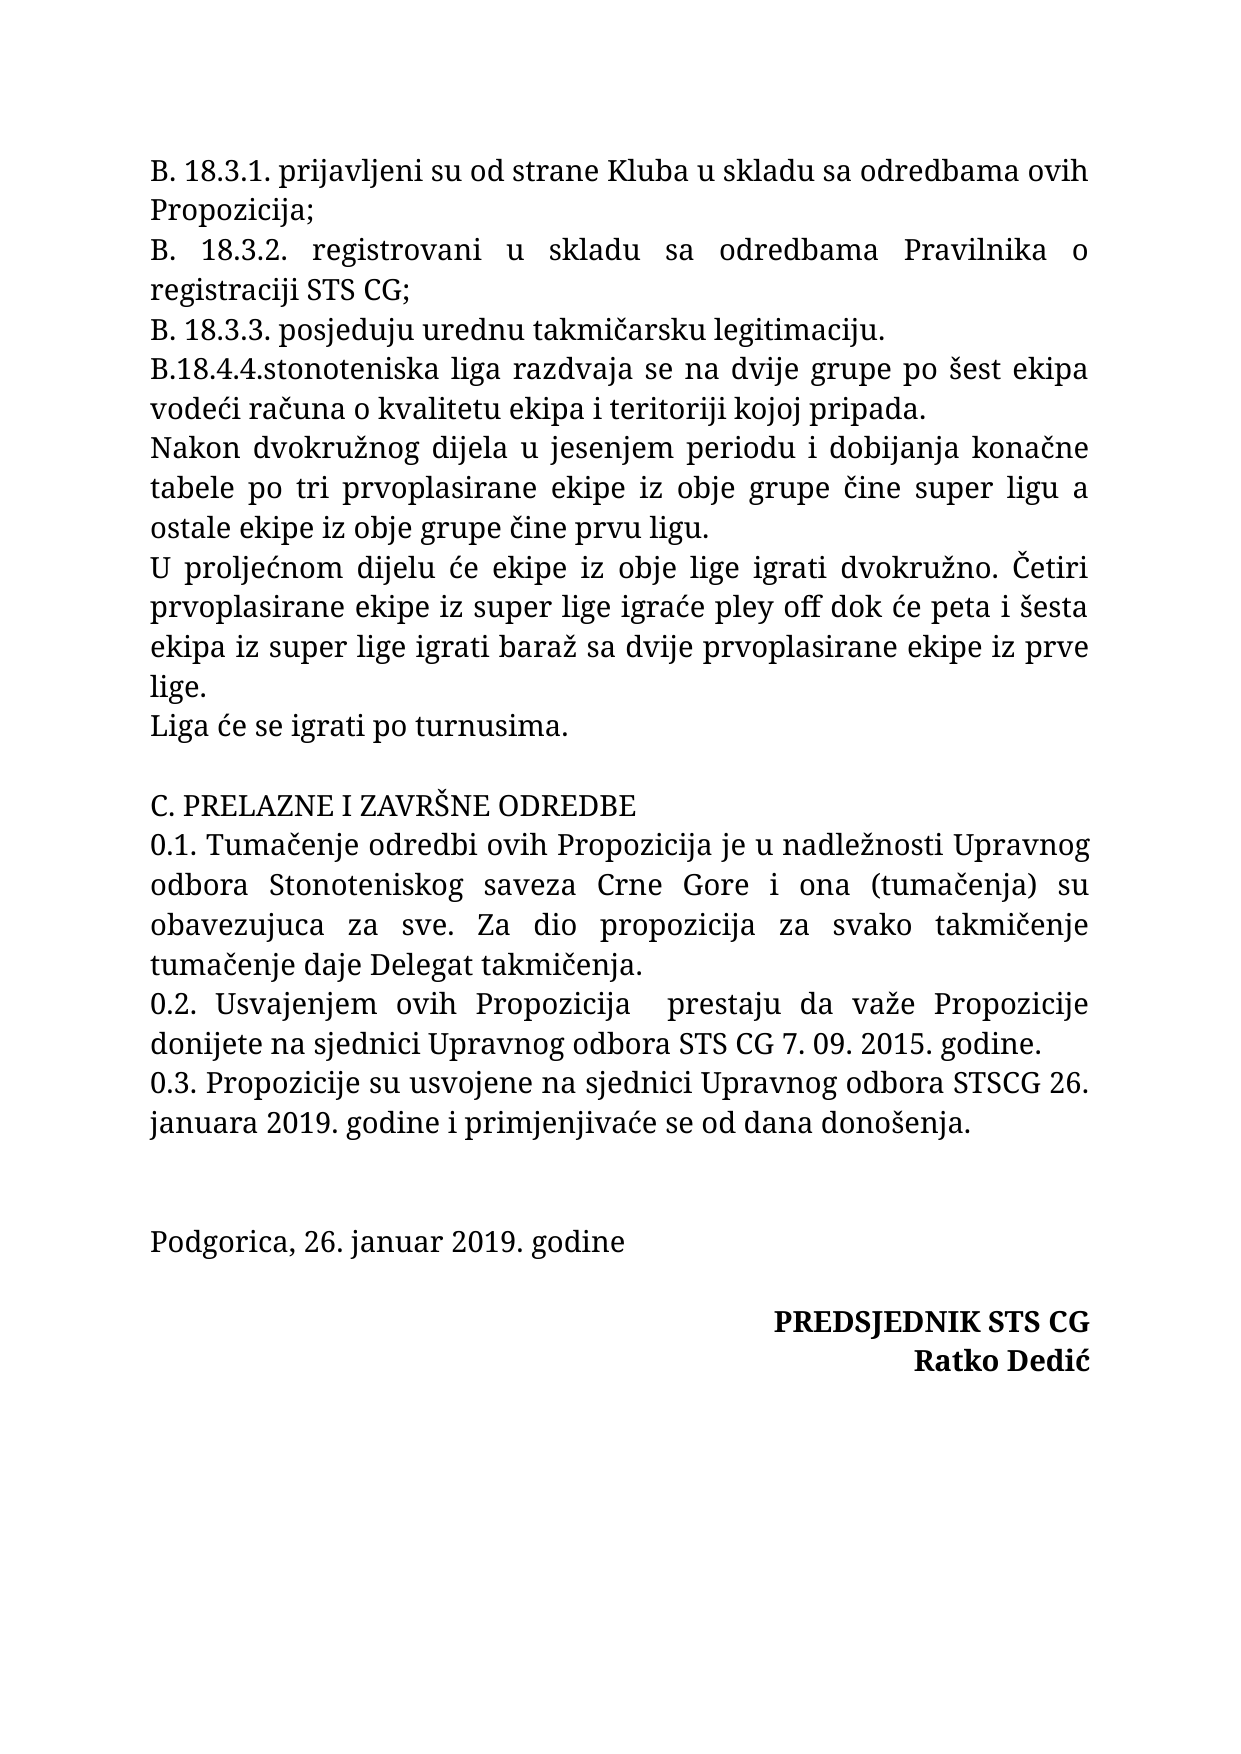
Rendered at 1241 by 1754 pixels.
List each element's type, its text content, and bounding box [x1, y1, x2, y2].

text 0.2. Usvajenjem ovih Propozicija prestaju da važe Propozicije donijete na sjednici Upravnog odbora STS CG 7. 09. 2015. godine. [150, 983, 1090, 1063]
text Nakon dvokružnog dijela u jesenjem periodu i dobijanja konačne tabele po tri prvoplasirane ekipe iz obje grupe čine super ligu a ostale ekipe iz obje grupe čine prvu ligu. [150, 428, 1090, 547]
text B. 18.3.2. registrovani u skladu sa odredbama Pravilnika o registraciji STS CG; [150, 229, 1090, 309]
text U proljećnom dijelu će ekipe iz obje lige igrati dvokružno. Četiri prvoplasirane ekipe iz super lige igraće pley off dok će peta i šesta ekipa iz super lige igrati baraž sa dvije prvoplasirane ekipe iz prve lige. [150, 547, 1090, 706]
text B. 18.3.1. prijavljeni su od strane Kluba u skladu sa odredbama ovih Propozicija; [150, 150, 1090, 229]
text C. PRELAZNE I ZAVRŠNE ODREDBE [150, 785, 1090, 825]
text PREDSJEDNIK STS CG [150, 1301, 1090, 1341]
text B.18.4.4.stonoteniska liga razdvaja se na dvije grupe po šest ekipa vodeći računa o kvalitetu ekipa i teritoriji kojoj pripada. [150, 348, 1090, 428]
text 0.1. Tumačenje odredbi ovih Propozicija je u nadležnosti Upravnog odbora Stonoteniskog saveza Crne Gore i ona (tumačenja) su obavezujuca za sve. Za dio propozicija za svako takmičenje tumačenje daje Delegat takmičenja. [150, 825, 1090, 983]
text Ratko Dedić [150, 1341, 1090, 1380]
text B. 18.3.3. posjeduju urednu takmičarsku legitimaciju. [150, 309, 1090, 348]
text Podgorica, 26. januar 2019. godine [150, 1222, 1090, 1261]
text 0.3. Propozicije su usvojene na sjednici Upravnog odbora STSCG 26. januara 2019. godine i primjenjivaće se od dana donošenja. [150, 1063, 1090, 1142]
text Liga će se igrati po turnusima. [150, 706, 1090, 745]
